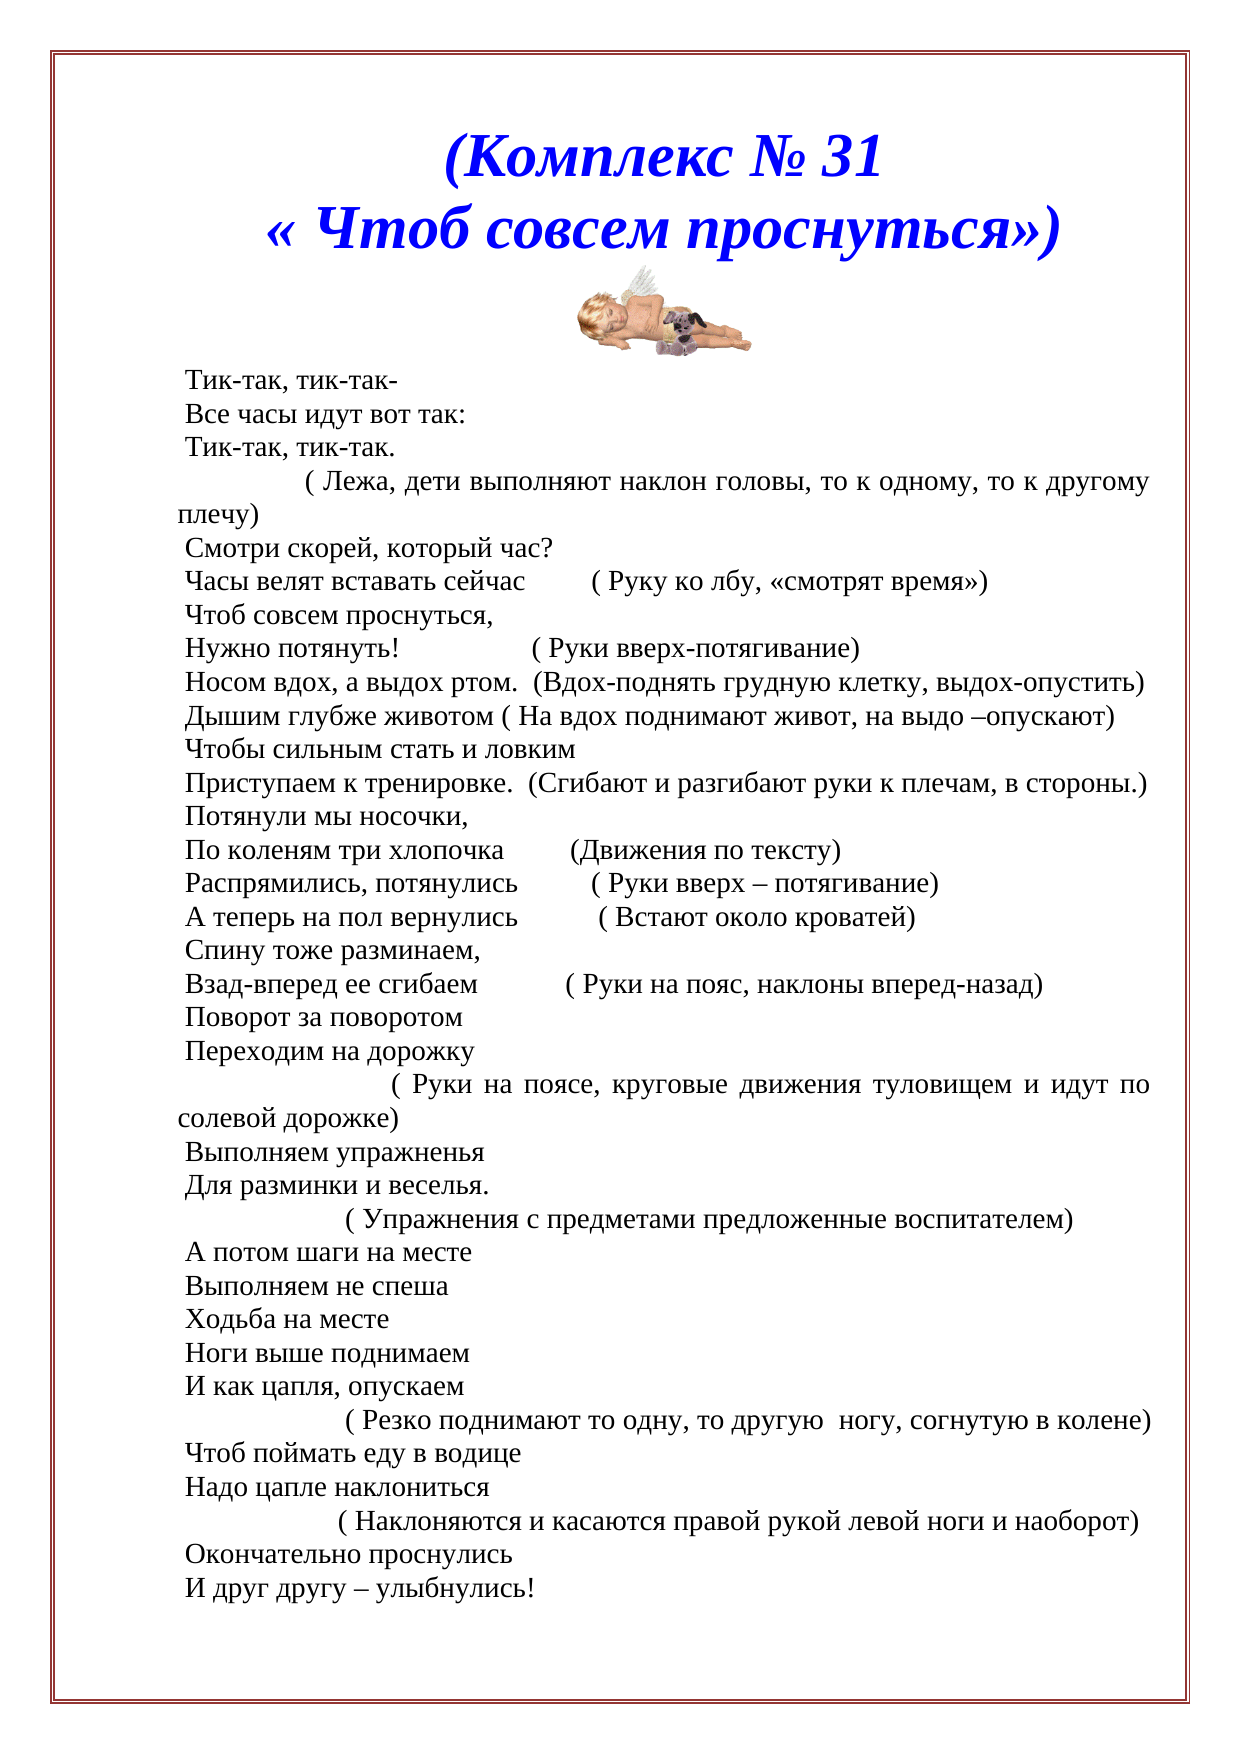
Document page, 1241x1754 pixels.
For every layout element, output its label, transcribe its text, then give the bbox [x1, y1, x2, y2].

text ( Лежа, дети выполняют наклон головы, то к одному, то к другому плечу) [177, 463, 1152, 530]
text И как цапля, опускаем [177, 1368, 1152, 1402]
text « Чтоб совсем проснуться») [177, 190, 1152, 262]
text Взад-вперед ее сгибаем ( Руки на пояс, наклоны вперед-назад) [177, 966, 1152, 999]
text Чтоб поймать еду в водице [177, 1436, 1152, 1469]
text Дышим глубже животом ( На вдох поднимают живот, на выдо –опускают) [177, 698, 1152, 731]
text А потом шаги на месте [177, 1234, 1152, 1268]
text Чтоб совсем проснуться, [177, 597, 1152, 631]
text Распрямились, потянулись ( Руки вверх – потягивание) [177, 865, 1152, 899]
text Смотри скорей, который час? [177, 530, 1152, 563]
text ( Наклоняются и касаются правой рукой левой ноги и наоборот) [177, 1503, 1152, 1536]
text Потянули мы носочки, [177, 798, 1152, 832]
text ( Упражнения с предметами предложенные воспитателем) [177, 1201, 1152, 1234]
text Чтобы сильным стать и ловким [177, 731, 1152, 765]
text Тик-так, тик-так. [177, 429, 1152, 463]
text Ноги выше поднимаем [177, 1335, 1152, 1368]
text (Комплекс № 31 [177, 118, 1152, 190]
text Нужно потянуть! ( Руки вверх-потягивание) [177, 631, 1152, 664]
text Переходим на дорожку [177, 1033, 1152, 1067]
text Ходьба на месте [177, 1301, 1152, 1335]
picture [577, 262, 752, 363]
text По коленям три хлопочка (Движения по тексту) [177, 832, 1152, 865]
text Окончательно проснулись [177, 1536, 1152, 1570]
text ( Резко поднимают то одну, то другую ногу, согнутую в колене) [177, 1402, 1152, 1436]
text Тик-так, тик-так- [177, 362, 1152, 396]
text ( Руки на поясе, круговые движения туловищем и идут по солевой дорожке) [177, 1067, 1152, 1134]
text Все часы идут вот так: [177, 396, 1152, 429]
text Приступаем к тренировке. (Сгибают и разгибают руки к плечам, в стороны.) [177, 765, 1152, 798]
text И друг другу – улыбнулись! [177, 1570, 1152, 1603]
text Надо цапле наклониться [177, 1469, 1152, 1503]
text Часы велят вставать сейчас ( Руку ко лбу, «смотрят время») [177, 563, 1152, 597]
text Поворот за поворотом [177, 999, 1152, 1033]
text А теперь на пол вернулись ( Встают около кроватей) [177, 899, 1152, 932]
text Носом вдох, а выдох ртом. (Вдох-поднять грудную клетку, выдох-опустить) [177, 664, 1152, 698]
text Выполняем не спеша [177, 1268, 1152, 1301]
text Спину тоже разминаем, [177, 932, 1152, 966]
text Выполняем упражненья [177, 1134, 1152, 1167]
text Для разминки и веселья. [177, 1167, 1152, 1201]
